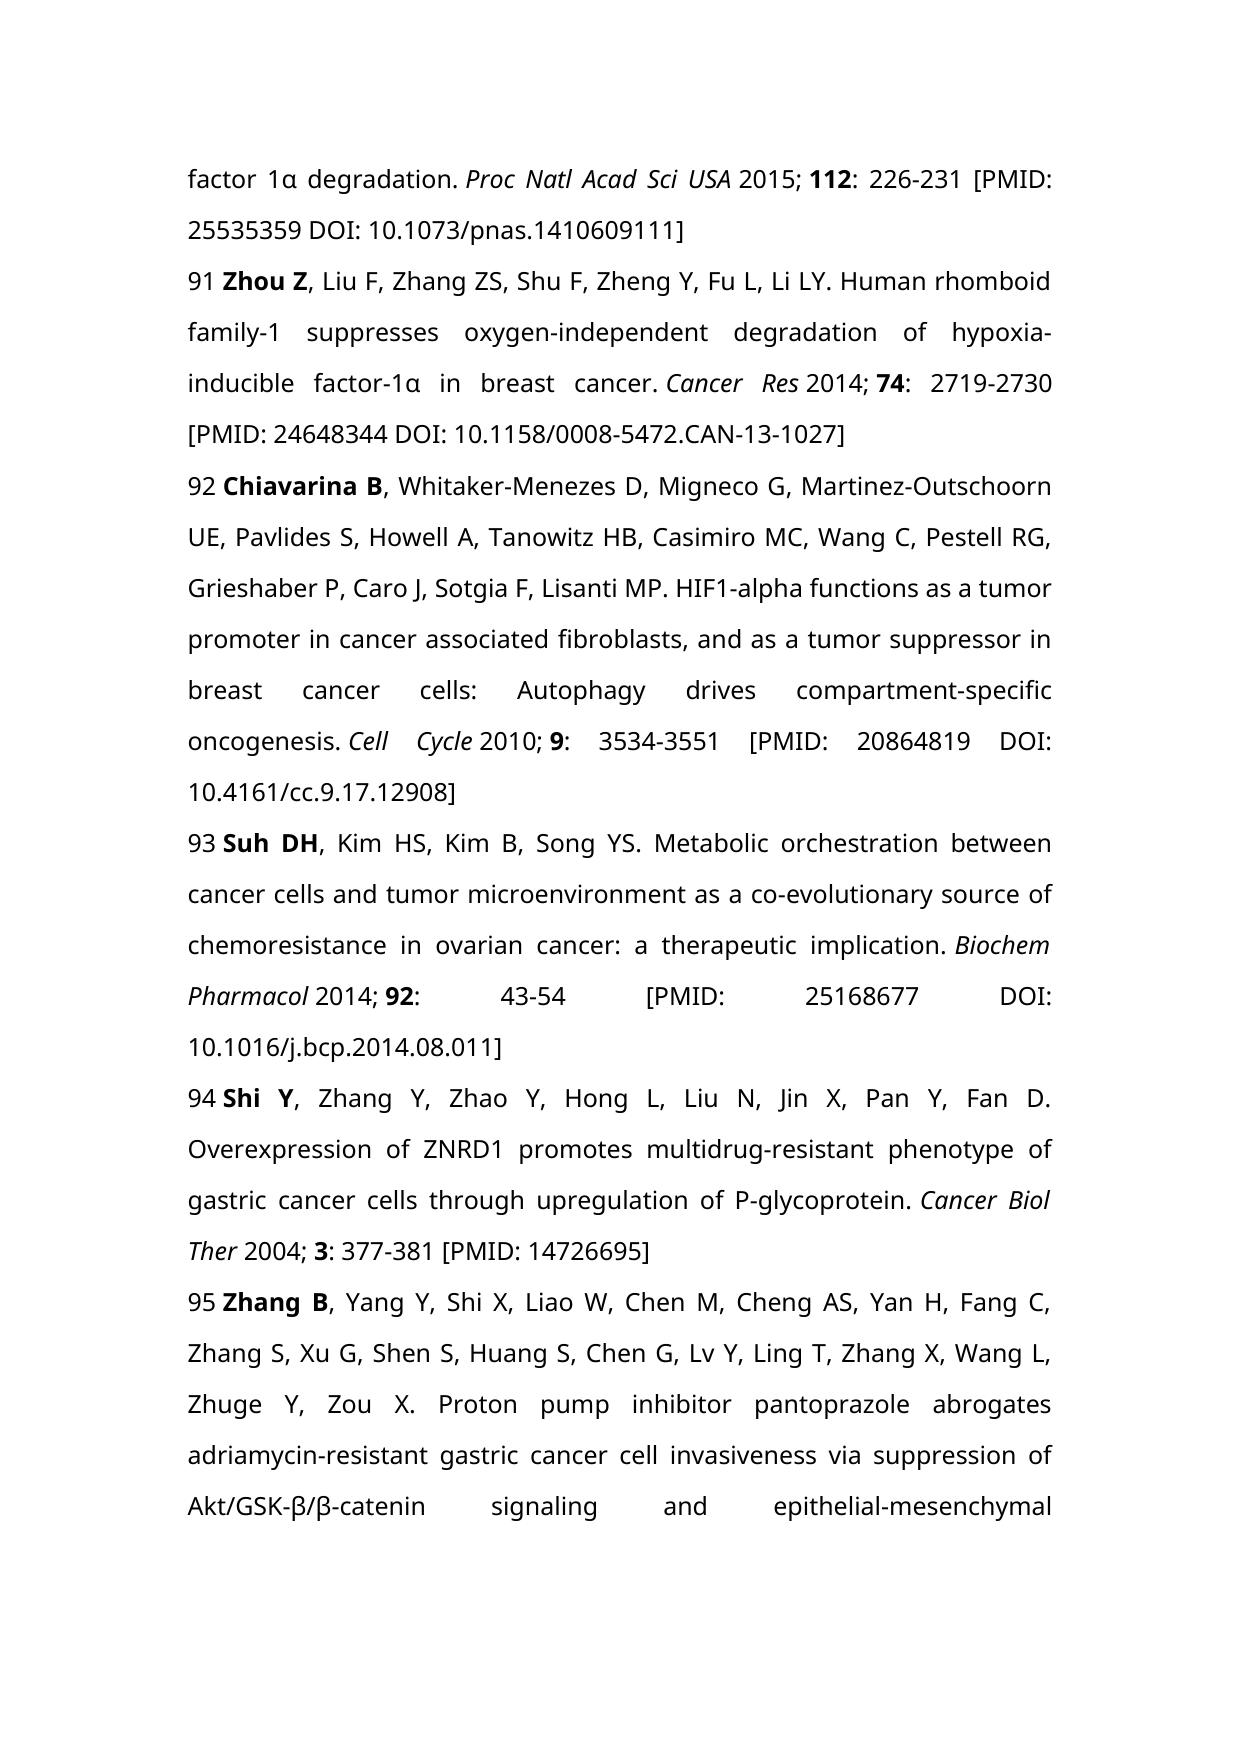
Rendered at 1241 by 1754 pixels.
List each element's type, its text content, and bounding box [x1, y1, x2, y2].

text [187, 162, 1053, 247]
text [187, 1285, 1053, 1523]
text 91 Zhou Z, Liu F, Zhang ZS, Shu F, Zheng Y, Fu L, Li LY. Human rhomboid family-1 suppresses oxygen-independent degradation of hypoxia-inducible factor-1α in breast cancer. Cancer Res 2014; 74: 2719-2730 [PMID: 24648344 DOI: 10.1158/0008-5472.CAN-13-1027] [187, 264, 1053, 451]
text 93 Suh DH, Kim HS, Kim B, Song YS. Metabolic orchestration between cancer cells and tumor microenvironment as a co-evolutionary source of chemoresistance in ovarian cancer: a therapeutic implication. Biochem Pharmacol 2014; 92: 43-54 [PMID: 25168677 DOI: 10.1016/j.bcp.2014.08.011] [187, 826, 1053, 1064]
text 92 Chiavarina B, Whitaker-Menezes D, Migneco G, Martinez-Outschoorn UE, Pavlides S, Howell A, Tanowitz HB, Casimiro MC, Wang C, Pestell RG, Grieshaber P, Caro J, Sotgia F, Lisanti MP. HIF1-alpha functions as a tumor promoter in cancer associated fibroblasts, and as a tumor suppressor in breast cancer cells: Autophagy drives compartment-specific oncogenesis. Cell Cycle 2010; 9: 3534-3551 [PMID: 20864819 DOI: 10.4161/cc.9.17.12908] [187, 468, 1053, 808]
text 94 Shi Y, Zhang Y, Zhao Y, Hong L, Liu N, Jin X, Pan Y, Fan D. Overexpression of ZNRD1 promotes multidrug-resistant phenotype of gastric cancer cells through upregulation of P-glycoprotein. Cancer Biol Ther 2004; 3: 377-381 [PMID: 14726695] [187, 1081, 1053, 1268]
